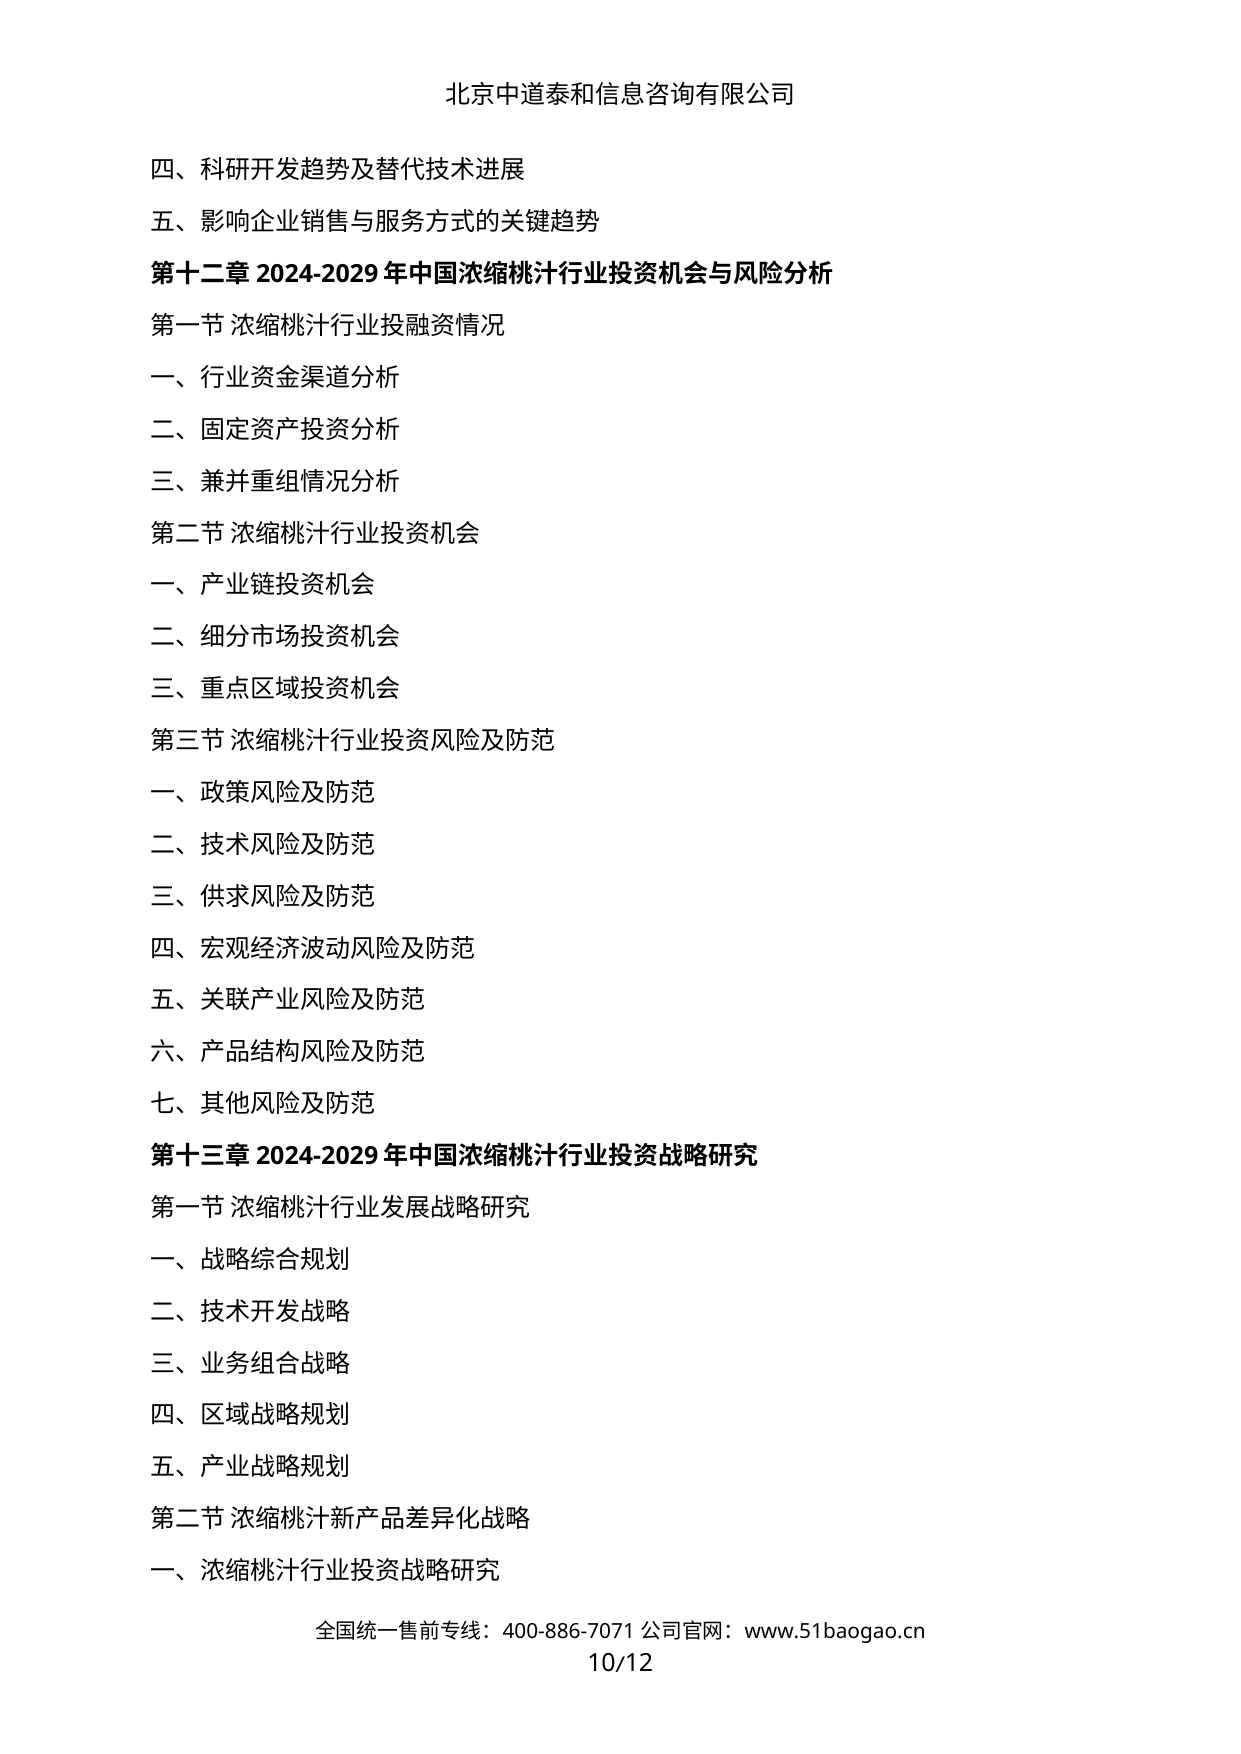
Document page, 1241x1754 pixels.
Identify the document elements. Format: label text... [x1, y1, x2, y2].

text 三、供求风险及防范 [150, 876, 1090, 912]
text 一、浓缩桃汁行业投资战略研究 [150, 1551, 1090, 1587]
text 第一节 浓缩桃汁行业投融资情况 [150, 306, 1090, 342]
text 五、产业战略规划 [150, 1447, 1090, 1483]
text 五、关联产业风险及防范 [150, 980, 1090, 1016]
text 四、宏观经济波动风险及防范 [150, 928, 1090, 964]
text 三、业务组合战略 [150, 1343, 1090, 1379]
text 一、政策风险及防范 [150, 772, 1090, 809]
text 二、技术风险及防范 [150, 824, 1090, 861]
text 第十二章 2024-2029年中国浓缩桃汁行业投资机会与风险分析 [150, 254, 1090, 290]
text 第二节 浓缩桃汁新产品差异化战略 [150, 1499, 1090, 1535]
text 五、影响企业销售与服务方式的关键趋势 [150, 202, 1090, 238]
text 三、兼并重组情况分析 [150, 461, 1090, 497]
text 二、细分市场投资机会 [150, 617, 1090, 653]
text 三、重点区域投资机会 [150, 669, 1090, 705]
text 一、行业资金渠道分析 [150, 357, 1090, 394]
text 四、科研开发趋势及替代技术进展 [150, 150, 1090, 186]
text 第三节 浓缩桃汁行业投资风险及防范 [150, 721, 1090, 757]
text 六、产品结构风险及防范 [150, 1032, 1090, 1068]
text 第二节 浓缩桃汁行业投资机会 [150, 513, 1090, 549]
text 一、产业链投资机会 [150, 565, 1090, 601]
text 四、区域战略规划 [150, 1395, 1090, 1431]
text 七、其他风险及防范 [150, 1084, 1090, 1120]
text 第一节 浓缩桃汁行业发展战略研究 [150, 1187, 1090, 1224]
text 第十三章 2024-2029年中国浓缩桃汁行业投资战略研究 [150, 1136, 1090, 1172]
text 二、技术开发战略 [150, 1291, 1090, 1327]
text 二、固定资产投资分析 [150, 409, 1090, 446]
text 一、战略综合规划 [150, 1239, 1090, 1276]
